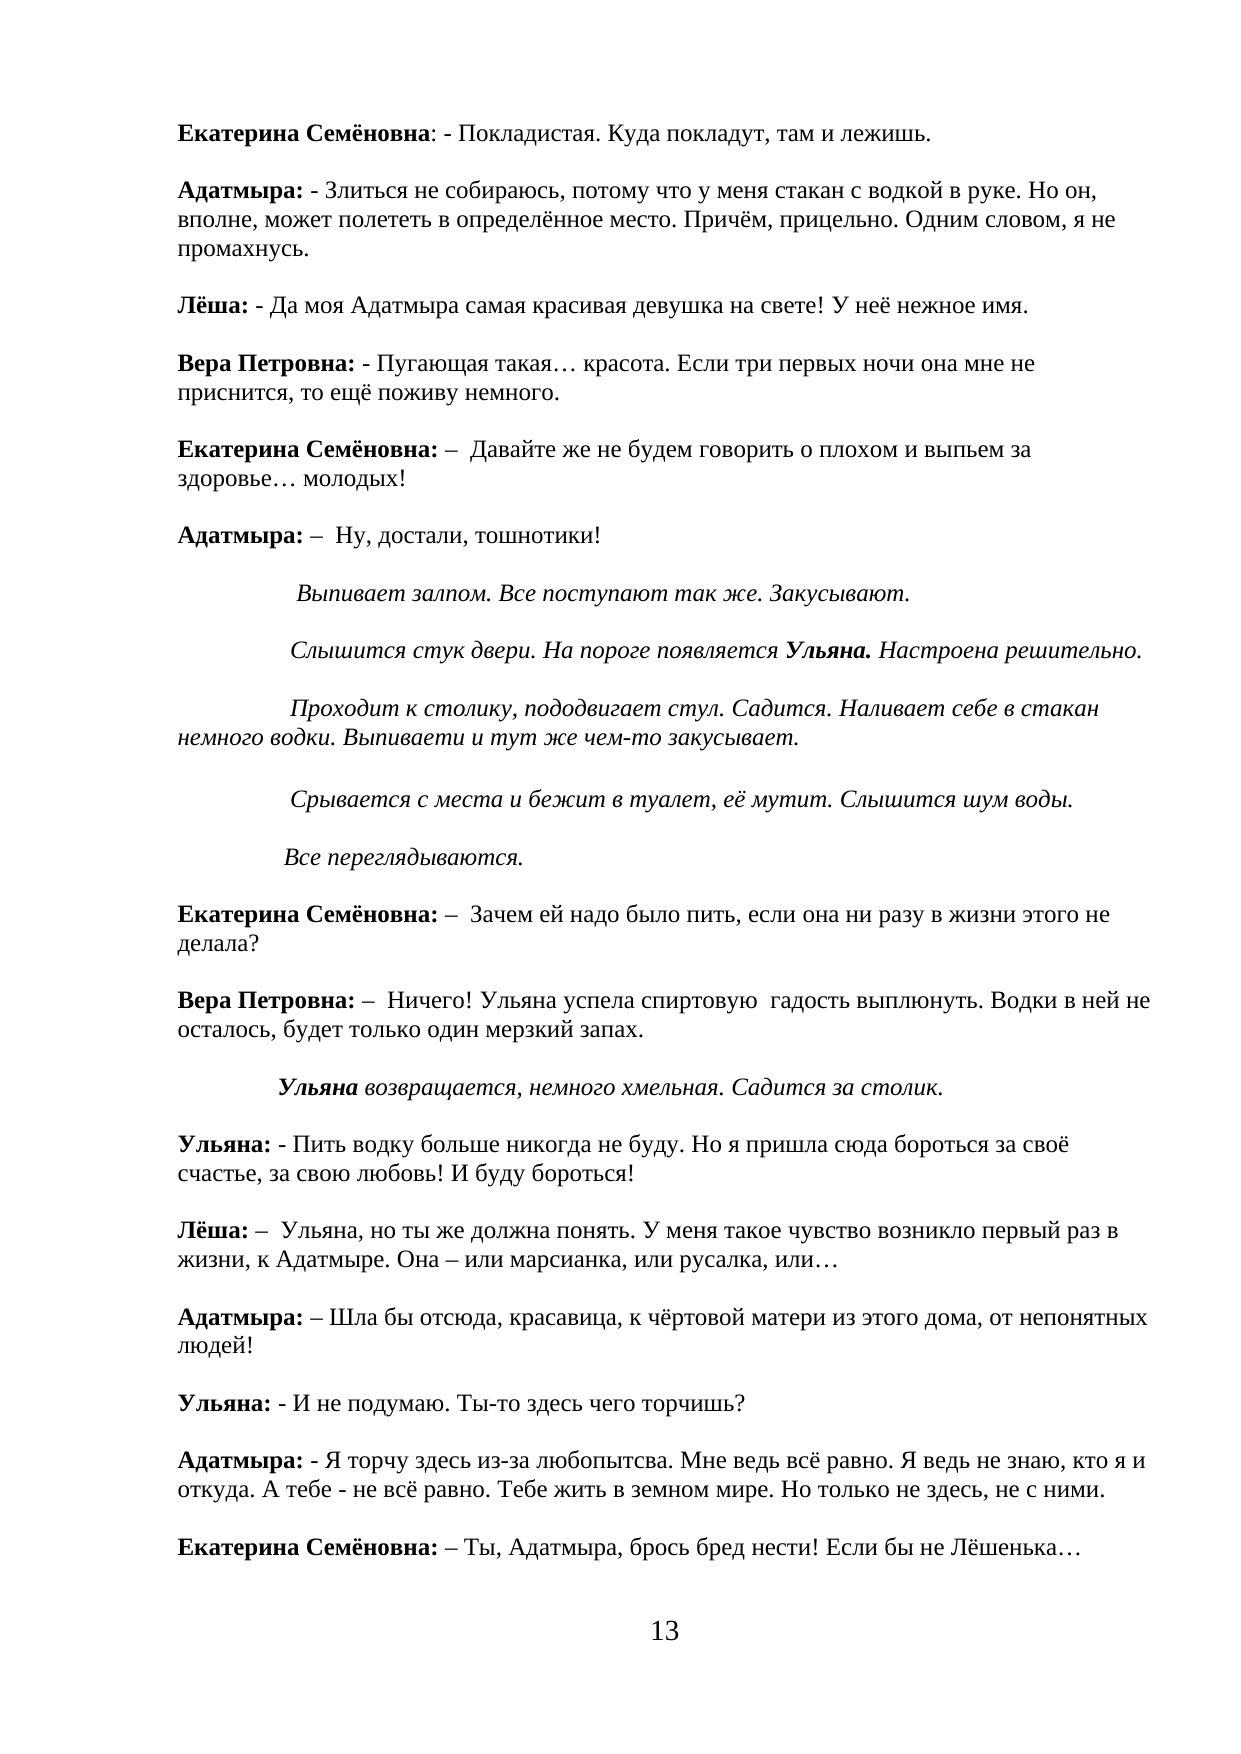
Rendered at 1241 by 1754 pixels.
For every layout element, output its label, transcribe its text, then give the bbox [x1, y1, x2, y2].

text Лёша: - Да моя Адатмыра самая красивая девушка на свете! У неё нежное имя. [177, 291, 1152, 319]
text Ульяна: - И не подумаю. Ты-то здесь чего торчишь? [177, 1388, 1152, 1417]
text Срывается с места и бежит в туалет, её мутит. Слышится шум воды. [177, 784, 1152, 813]
text Вера Петровна: – Ничего! Ульяна успела спиртовую гадость выплюнуть. Водки в ней не осталось, будет только один мерзкий запах. [177, 985, 1152, 1043]
text Слышится стук двери. На пороге появляется Ульяна. Настроена решительно. [177, 636, 1152, 664]
text Адатмыра: – Шла бы отсюда, красавица, к чёртовой матери из этого дома, от непонятных людей! [177, 1302, 1152, 1359]
text Адатмыра: – Ну, достали, тошнотики! [177, 521, 1152, 549]
text Вера Петровна: - Пугающая такая… красота. Если три первых ночи она мне не приснится, то ещё поживу немного. [177, 348, 1152, 406]
text Выпивает залпом. Все поступают так же. Закусывают. [177, 578, 1152, 607]
text Екатерина Семёновна: – Зачем ей надо было пить, если она ни разу в жизни этого не делала? [177, 899, 1152, 957]
text Все переглядываются. [177, 842, 1152, 870]
text Адатмыра: - Злиться не собираюсь, потому что у меня стакан с водкой в руке. Но он, вполне, может полететь в определённое место. Причём, прицельно. Одним словом, я не промахнусь. [177, 176, 1152, 262]
text Адатмыра: - Я торчу здесь из-за любопытсва. Мне ведь всё равно. Я ведь не знаю, кто я и откуда. А тебе - не всё равно. Тебе жить в земном мире. Но только не здесь, не с ними. [177, 1445, 1152, 1503]
text Лёша: – Ульяна, но ты же должна понять. У меня такое чувство возникло первый раз в жизни, к Адатмыре. Она – или марсианка, или русалка, или… [177, 1215, 1152, 1273]
text Ульяна: - Пить водку больше никогда не буду. Но я пришла сюда бороться за своё счастье, за свою любовь! И буду бороться! [177, 1129, 1152, 1187]
text Ульяна возвращается, немного хмельная. Садится за столик. [177, 1072, 1152, 1100]
text Екатерина Семёновна: – Ты, Адатмыра, брось бред нести! Если бы не Лёшенька… [177, 1532, 1152, 1560]
text Екатерина Семёновна: - Покладистая. Куда покладут, там и лежишь. [177, 118, 1152, 147]
text Проходит к столику, пододвигает стул. Садится. Наливает себе в стакан немного водки. Выпиваети и тут же чем-то закусывает. [177, 693, 1152, 751]
text Екатерина Семёновна: – Давайте же не будем говорить о плохом и выпьем за здоровье… молодых! [177, 434, 1152, 492]
